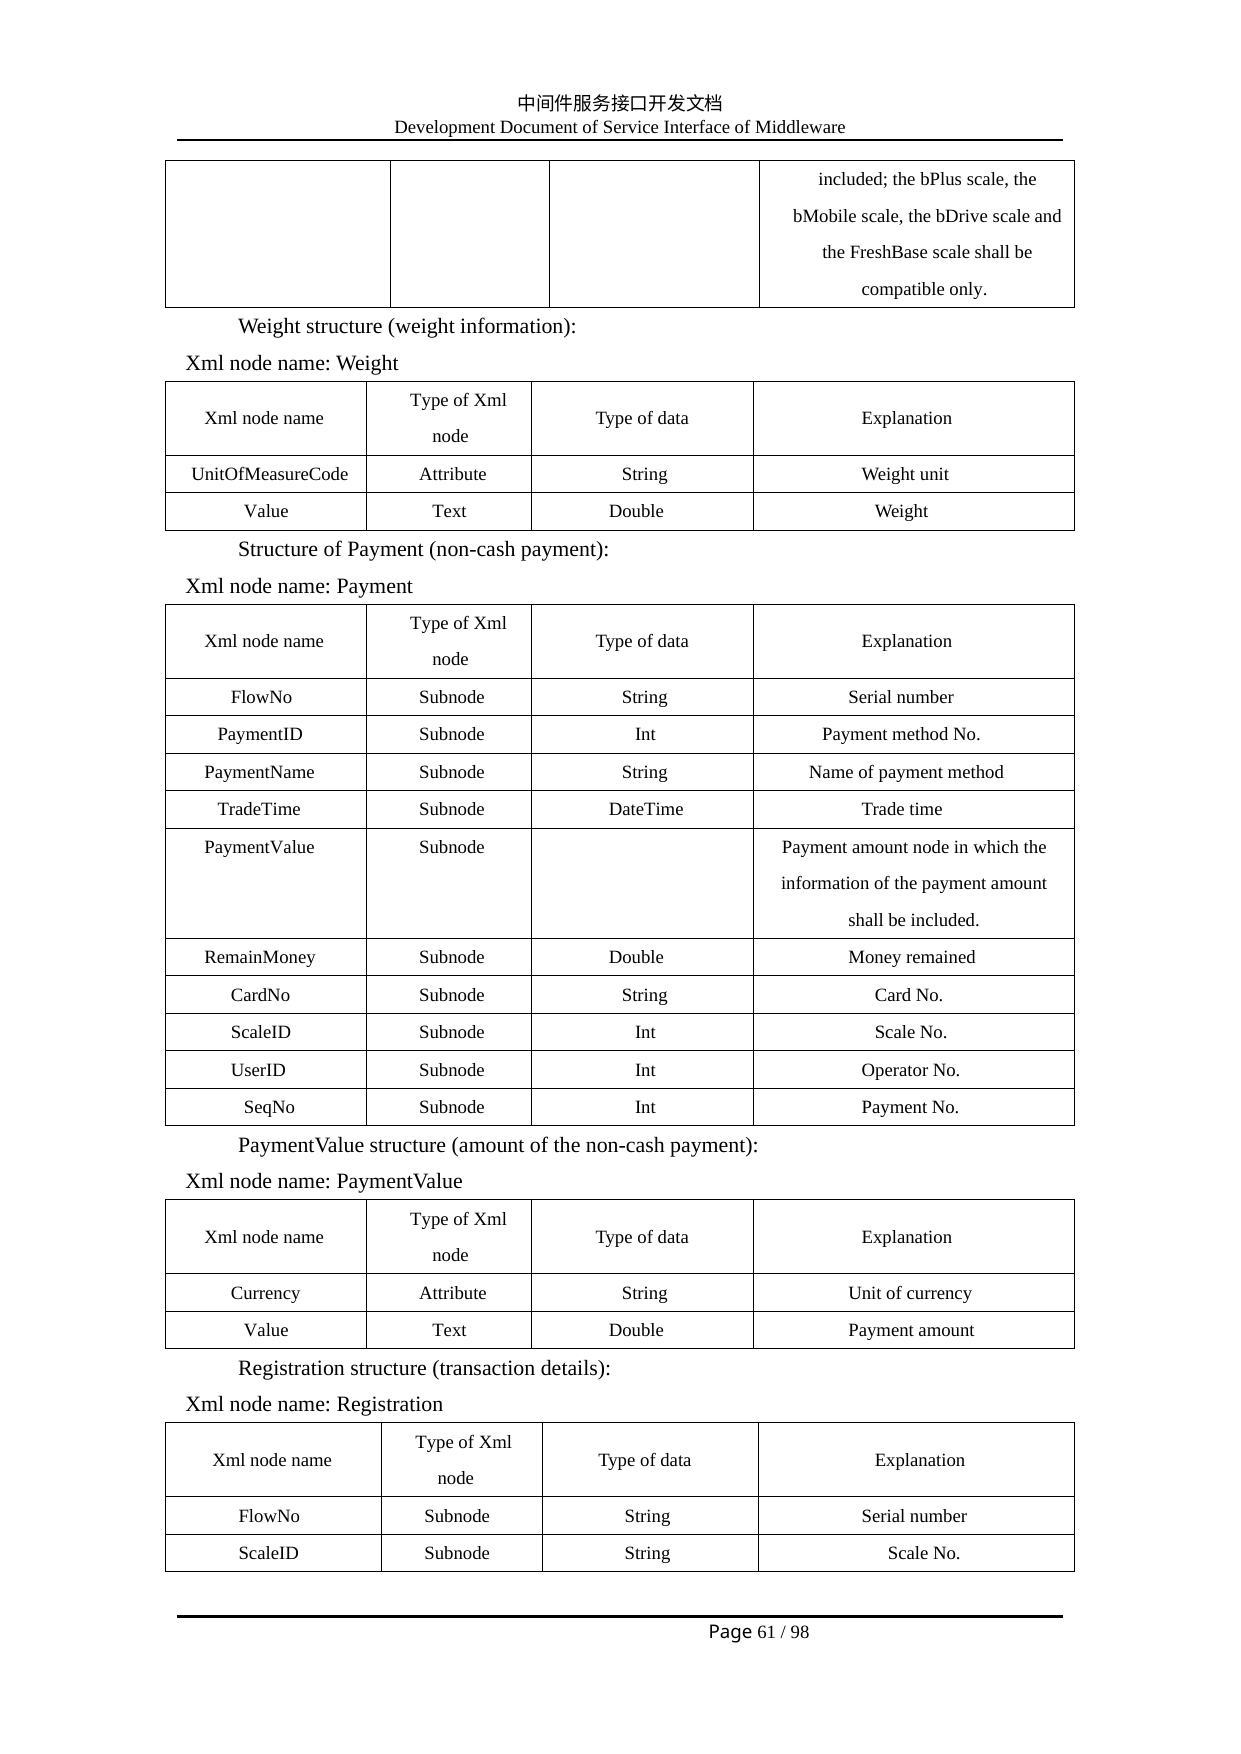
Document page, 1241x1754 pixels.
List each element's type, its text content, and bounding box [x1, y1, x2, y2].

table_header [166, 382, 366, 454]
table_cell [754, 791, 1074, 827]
text Weight structure (weight information): [185, 308, 1055, 344]
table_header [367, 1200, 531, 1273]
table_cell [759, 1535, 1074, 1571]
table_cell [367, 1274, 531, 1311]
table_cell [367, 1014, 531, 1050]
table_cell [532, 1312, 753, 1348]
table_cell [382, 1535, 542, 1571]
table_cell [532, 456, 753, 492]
text Structure of Payment (non-cash payment): [185, 531, 1055, 567]
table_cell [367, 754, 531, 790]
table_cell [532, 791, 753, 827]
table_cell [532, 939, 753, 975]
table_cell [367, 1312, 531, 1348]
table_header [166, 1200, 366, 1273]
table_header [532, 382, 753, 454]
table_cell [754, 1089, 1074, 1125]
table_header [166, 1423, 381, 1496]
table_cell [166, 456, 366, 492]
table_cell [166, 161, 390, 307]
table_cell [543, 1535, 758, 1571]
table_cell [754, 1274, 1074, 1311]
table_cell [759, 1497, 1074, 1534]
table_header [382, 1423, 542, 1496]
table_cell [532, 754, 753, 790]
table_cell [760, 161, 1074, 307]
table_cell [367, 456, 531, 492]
text Xml node name: Payment [185, 567, 1055, 603]
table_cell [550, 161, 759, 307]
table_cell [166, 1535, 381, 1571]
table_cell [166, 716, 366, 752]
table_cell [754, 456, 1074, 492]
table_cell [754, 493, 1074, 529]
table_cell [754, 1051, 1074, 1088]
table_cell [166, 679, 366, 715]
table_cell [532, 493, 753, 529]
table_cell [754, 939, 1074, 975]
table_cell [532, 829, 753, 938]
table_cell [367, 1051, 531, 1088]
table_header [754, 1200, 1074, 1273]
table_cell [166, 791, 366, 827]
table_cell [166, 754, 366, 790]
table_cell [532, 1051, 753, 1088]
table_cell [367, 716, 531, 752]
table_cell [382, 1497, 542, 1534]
text Xml node name: Registration [185, 1386, 1055, 1422]
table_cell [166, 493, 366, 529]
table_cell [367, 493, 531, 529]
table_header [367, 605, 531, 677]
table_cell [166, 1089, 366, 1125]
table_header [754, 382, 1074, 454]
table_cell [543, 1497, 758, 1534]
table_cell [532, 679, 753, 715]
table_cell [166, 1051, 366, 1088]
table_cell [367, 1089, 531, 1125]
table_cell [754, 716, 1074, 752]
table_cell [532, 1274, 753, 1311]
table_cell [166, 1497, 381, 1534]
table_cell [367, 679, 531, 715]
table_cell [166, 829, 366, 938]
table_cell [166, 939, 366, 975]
text Xml node name: Weight [185, 344, 1055, 381]
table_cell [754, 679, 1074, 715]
text Xml node name: PaymentValue [185, 1163, 1055, 1199]
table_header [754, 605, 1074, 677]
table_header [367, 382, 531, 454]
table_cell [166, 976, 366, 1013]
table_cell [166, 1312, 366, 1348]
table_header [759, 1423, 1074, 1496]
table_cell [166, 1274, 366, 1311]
text PaymentValue structure (amount of the non-cash payment): [185, 1126, 1055, 1163]
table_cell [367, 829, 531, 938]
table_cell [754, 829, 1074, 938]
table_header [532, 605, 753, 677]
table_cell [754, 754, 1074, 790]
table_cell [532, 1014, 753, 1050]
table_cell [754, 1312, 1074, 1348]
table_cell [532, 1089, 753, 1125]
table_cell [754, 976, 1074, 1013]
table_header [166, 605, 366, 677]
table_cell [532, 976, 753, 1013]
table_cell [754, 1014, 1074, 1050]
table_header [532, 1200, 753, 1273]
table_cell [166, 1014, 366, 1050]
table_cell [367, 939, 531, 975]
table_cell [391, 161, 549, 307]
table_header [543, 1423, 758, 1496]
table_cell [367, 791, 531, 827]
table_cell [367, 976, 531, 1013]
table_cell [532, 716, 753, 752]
text Registration structure (transaction details): [185, 1349, 1055, 1386]
